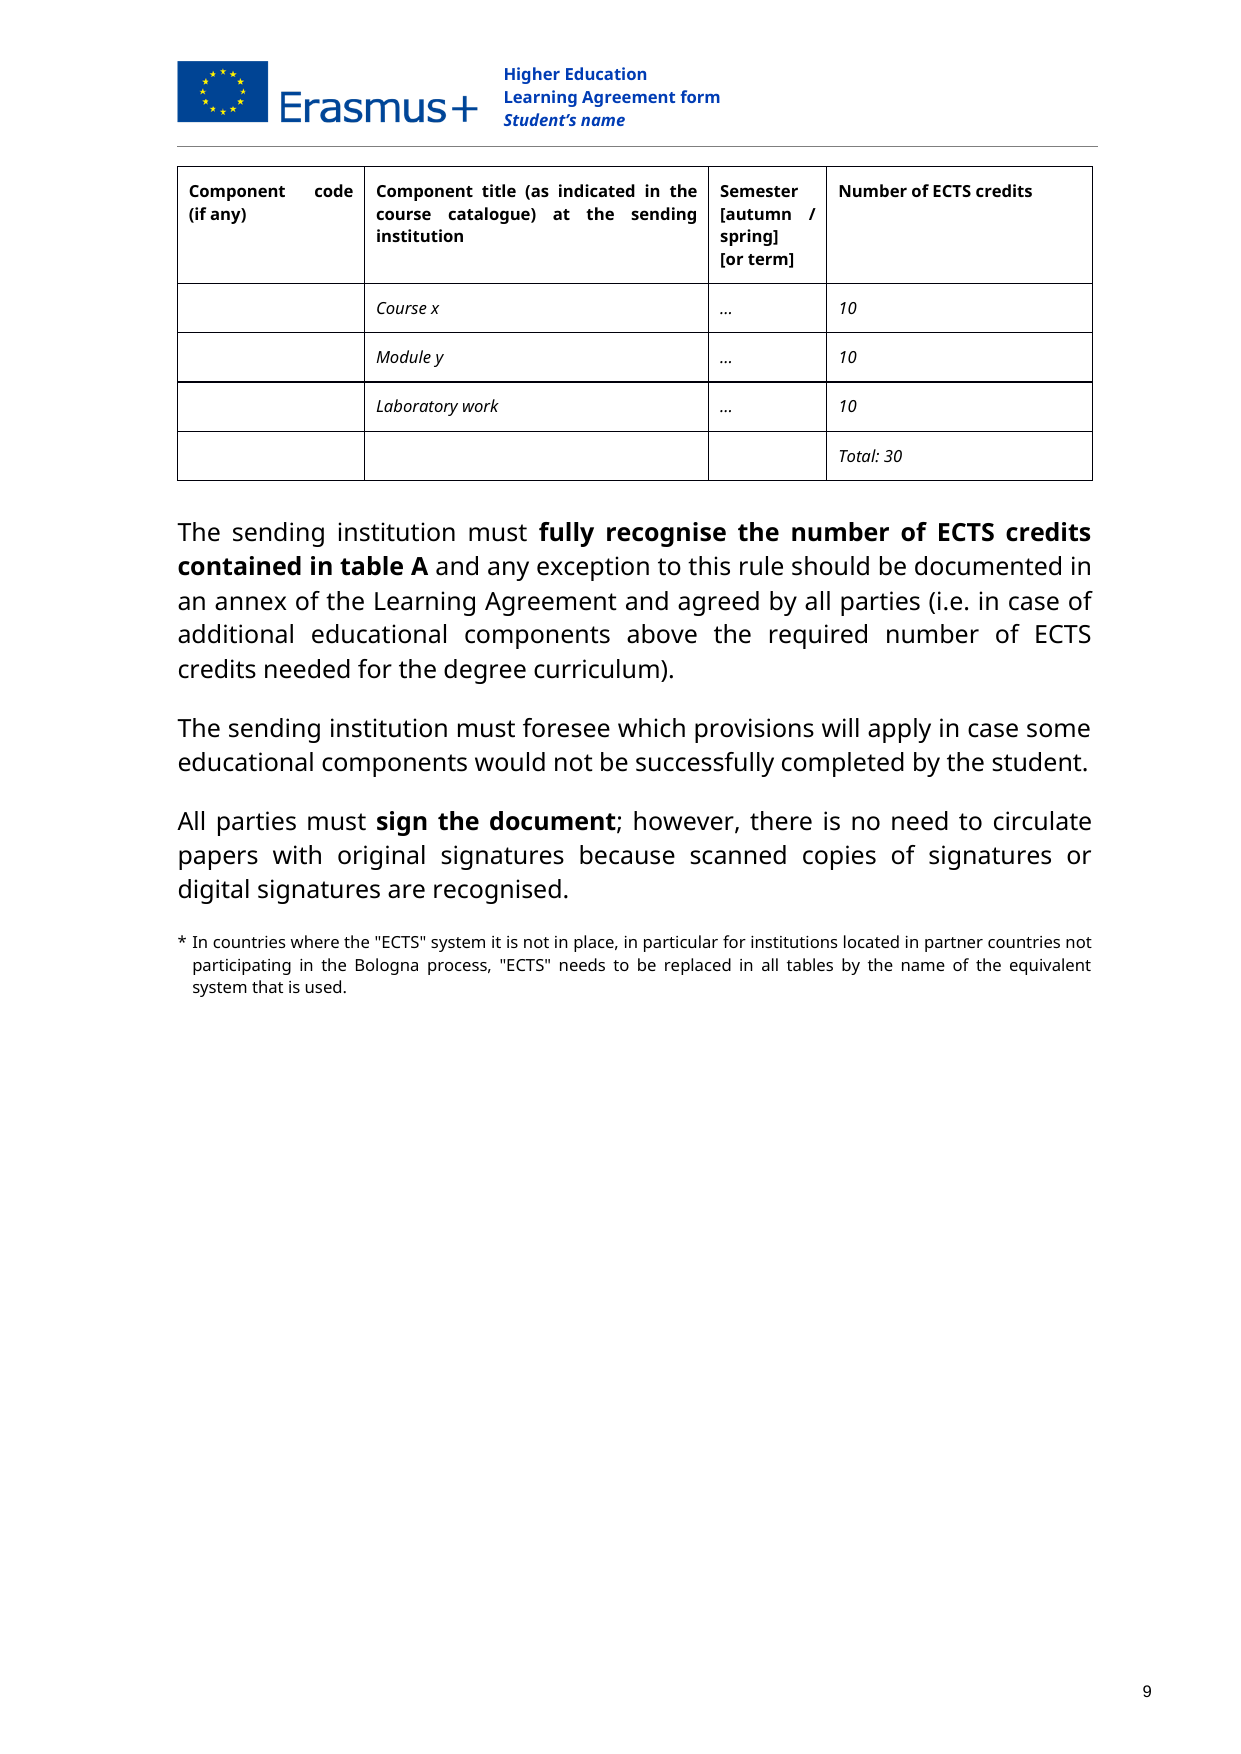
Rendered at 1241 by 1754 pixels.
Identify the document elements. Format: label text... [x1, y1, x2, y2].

table_cell [178, 383, 364, 431]
table_cell 10 [827, 333, 1092, 381]
text The sending institution must foresee which provisions will apply in case some educational components would not be successfully completed by the student. [177, 710, 1093, 778]
table_cell Laboratory work [365, 383, 708, 431]
table_cell [178, 333, 364, 381]
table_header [365, 167, 708, 283]
table_cell … [709, 284, 826, 332]
text All parties must sign the document; however, there is no need to circulate papers with original signatures because scanned copies of signatures or digital signatures are recognised. [177, 803, 1093, 906]
table_header Number of ECTS credits [827, 167, 1092, 283]
table_cell Course x [365, 284, 708, 332]
table_cell 10 [827, 284, 1092, 332]
table_cell [709, 432, 826, 480]
table_cell … [709, 333, 826, 381]
table_cell 10 [827, 383, 1092, 431]
table_cell Total: 30 [827, 432, 1092, 480]
table_cell Module y [365, 333, 708, 381]
table_cell … [709, 383, 826, 431]
table_header Semester [autumn / spring] [or term] [709, 167, 826, 283]
table_cell [365, 432, 708, 480]
text The sending institution must fully recognise the number of ECTS credits contained in table A and any exception to this rule should be documented in an annex of the Learning Agreement and agreed by all parties (i.e. in case of additional educational components above the required number of ECTS credits needed for the degree curriculum). [177, 515, 1093, 685]
table_header Component code (if any) [178, 167, 364, 283]
picture [177, 61, 478, 123]
table_cell [178, 284, 364, 332]
text * In countries where the "ECTS" system it is not in place, in particular for institutions located in partner countries not participating in the Bologna process, "ECTS" needs to be replaced in all tables by the name of the equivalent system that is used. [177, 931, 1093, 999]
table_cell [178, 432, 364, 480]
